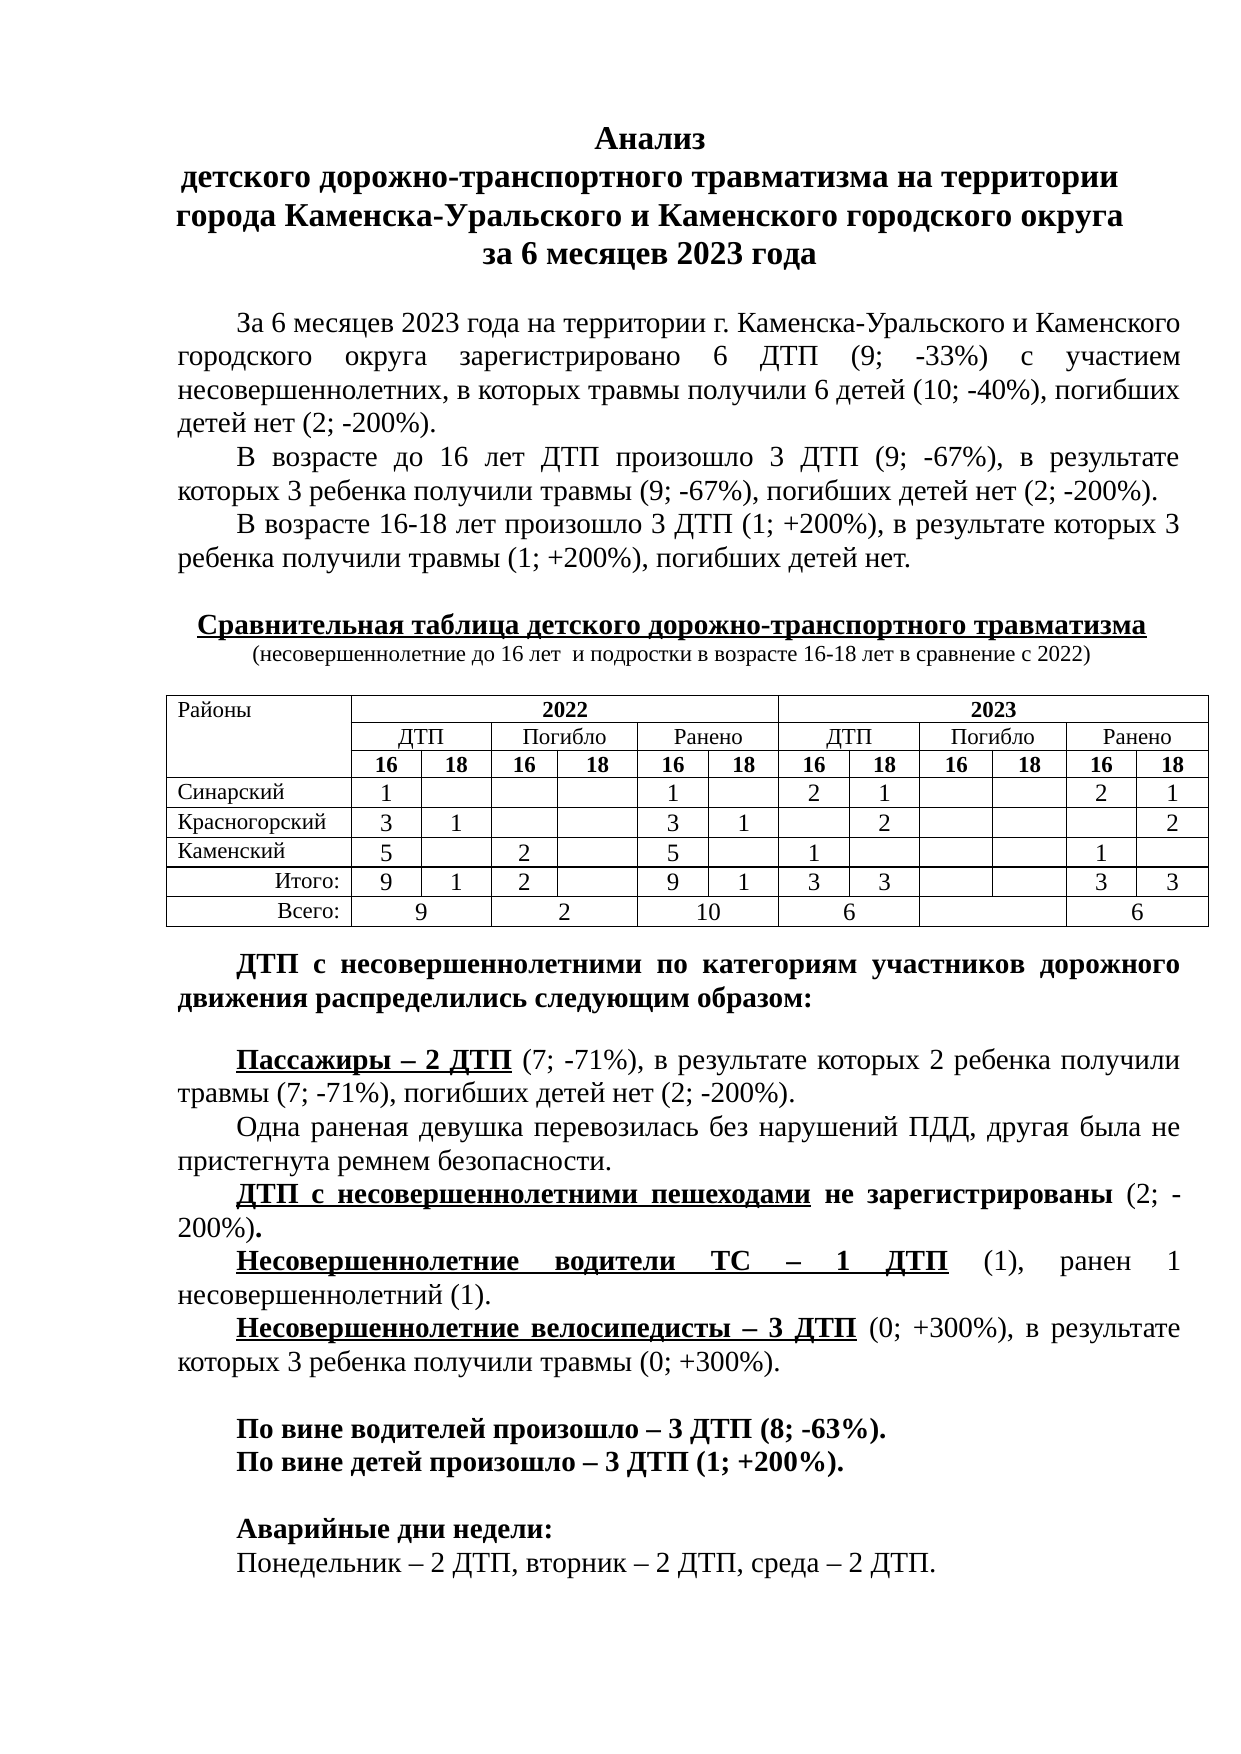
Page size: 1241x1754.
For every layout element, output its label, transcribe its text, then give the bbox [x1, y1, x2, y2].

table_cell Синарский [167, 778, 351, 807]
table_cell 18 [993, 751, 1066, 777]
table_cell 18 [1137, 751, 1208, 777]
text Анализ [118, 118, 1181, 156]
table_cell [558, 808, 637, 837]
table_cell Ранено [638, 723, 778, 749]
table_cell 16 [920, 751, 992, 777]
table_cell Красногорский [167, 808, 351, 837]
table_cell [492, 778, 557, 807]
table_cell [1067, 808, 1136, 837]
table_cell 2 [779, 778, 849, 807]
table_cell Погибло [492, 723, 637, 749]
table_cell [422, 778, 491, 807]
table_cell 1 [422, 868, 491, 896]
table_cell [709, 778, 778, 807]
text Несовершеннолетние водители ТС – 1 ДТП (1), ранен 1 несовершеннолетний (1). [177, 1243, 1181, 1310]
table_header 2022 [352, 696, 778, 722]
text В возрасте 16-18 лет произошло 3 ДТП (1; +200%), в результате которых 3 ребенка получили травмы (1; +200%), погибших детей нет. [177, 506, 1181, 573]
table_cell [920, 868, 992, 896]
table_cell 1 [638, 778, 708, 807]
table_cell 1 [352, 778, 421, 807]
table_cell 5 [638, 838, 708, 866]
text города Каменска-Уральского и Каменского городского округа [118, 195, 1181, 233]
table_cell 2 [492, 897, 637, 926]
table_cell 1 [850, 778, 919, 807]
table_cell 18 [850, 751, 919, 777]
table_cell 9 [352, 897, 491, 926]
table_cell [993, 868, 1066, 896]
table_cell [920, 808, 992, 837]
table_cell 1 [1137, 778, 1208, 807]
table_cell 2 [850, 808, 919, 837]
table_cell Ранено [1067, 723, 1208, 749]
table_header Районы [167, 696, 351, 777]
table_cell 1 [709, 868, 778, 896]
table_cell 16 [638, 751, 708, 777]
text детского дорожно-транспортного травматизма на территории [118, 156, 1181, 195]
table_cell 6 [779, 897, 919, 926]
table_cell [920, 897, 1066, 926]
table_cell [558, 868, 637, 896]
text По вине детей произошло – 3 ДТП (1; +200%). [177, 1444, 1181, 1478]
table_cell 1 [709, 808, 778, 837]
table_cell 18 [558, 751, 637, 777]
table_cell Итого: [167, 868, 351, 896]
table_cell Погибло [920, 723, 1066, 749]
table_cell [779, 808, 849, 837]
text Сравнительная таблица детского дорожно-транспортного травматизма [162, 607, 1181, 640]
table_cell 2 [492, 838, 557, 866]
table_cell [993, 808, 1066, 837]
text Аварийные дни недели: [177, 1512, 1181, 1545]
text ДТП с несовершеннолетними по категориям участников дорожного движения распределились следующим образом: [177, 946, 1181, 1013]
table_cell 16 [352, 751, 421, 777]
table_cell 1 [1067, 838, 1136, 866]
table_cell 10 [638, 897, 778, 926]
table_cell ДТП [779, 723, 919, 749]
text за 6 месяцев 2023 года [118, 233, 1181, 271]
table_cell [993, 778, 1066, 807]
table_cell Всего: [167, 897, 351, 926]
table_cell 1 [422, 808, 491, 837]
table_cell 3 [850, 868, 919, 896]
table_cell 9 [638, 868, 708, 896]
table_cell 18 [422, 751, 491, 777]
text За 6 месяцев 2023 года на территории г. Каменска-Уральского и Каменского городского округа зарегистрировано 6 ДТП (9; -33%) с участием несовершеннолетних, в которых травмы получили 6 детей (10; -40%), погибших детей нет (2; -200%). [177, 305, 1181, 439]
table_cell 3 [352, 808, 421, 837]
table_cell 6 [1067, 897, 1208, 926]
table_cell 16 [1067, 751, 1136, 777]
table_cell 3 [779, 868, 849, 896]
table_cell [920, 778, 992, 807]
table_cell 2 [492, 868, 557, 896]
table_cell 3 [1067, 868, 1136, 896]
table_cell 16 [779, 751, 849, 777]
table_cell [492, 808, 557, 837]
table_cell Каменский [167, 838, 351, 866]
text По вине водителей произошло – 3 ДТП (8; -63%). [177, 1411, 1181, 1444]
text ДТП с несовершеннолетними пешеходами не зарегистрированы (2; -200%). [177, 1176, 1181, 1243]
table_cell 2 [1067, 778, 1136, 807]
table_cell 5 [352, 838, 421, 866]
text Пассажиры – 2 ДТП (7; -71%), в результате которых 2 ребенка получили травмы (7; -71%), погибших детей нет (2; -200%). [177, 1042, 1181, 1109]
table_cell [709, 838, 778, 866]
table_cell [920, 838, 992, 866]
text Одна раненая девушка перевозилась без нарушений ПДД, другая была не пристегнута ремнем безопасности. [177, 1109, 1181, 1176]
table_cell 2 [1137, 808, 1208, 837]
table_cell 1 [779, 838, 849, 866]
table_cell [558, 838, 637, 866]
table_cell ДТП [352, 723, 491, 749]
table_cell 3 [1137, 868, 1208, 896]
table_cell 3 [638, 808, 708, 837]
table_header 2023 [779, 696, 1208, 722]
text (несовершеннолетние до 16 лет и подростки в возрасте 16-18 лет в сравнение с 2022) [162, 640, 1181, 667]
table_cell [993, 838, 1066, 866]
table_cell 9 [352, 868, 421, 896]
text В возрасте до 16 лет ДТП произошло 3 ДТП (9; -67%), в результате которых 3 ребенка получили травмы (9; -67%), погибших детей нет (2; -200%). [177, 439, 1181, 506]
text Понедельник – 2 ДТП, вторник – 2 ДТП, среда – 2 ДТП. [177, 1545, 1181, 1579]
text Несовершеннолетние велосипедисты – 3 ДТП (0; +300%), в результате которых 3 ребенка получили травмы (0; +300%). [177, 1310, 1181, 1377]
table_cell [422, 838, 491, 866]
table_cell [1137, 838, 1208, 866]
table_cell 18 [709, 751, 778, 777]
table_cell [558, 778, 637, 807]
table_cell 16 [492, 751, 557, 777]
table_cell [850, 838, 919, 866]
